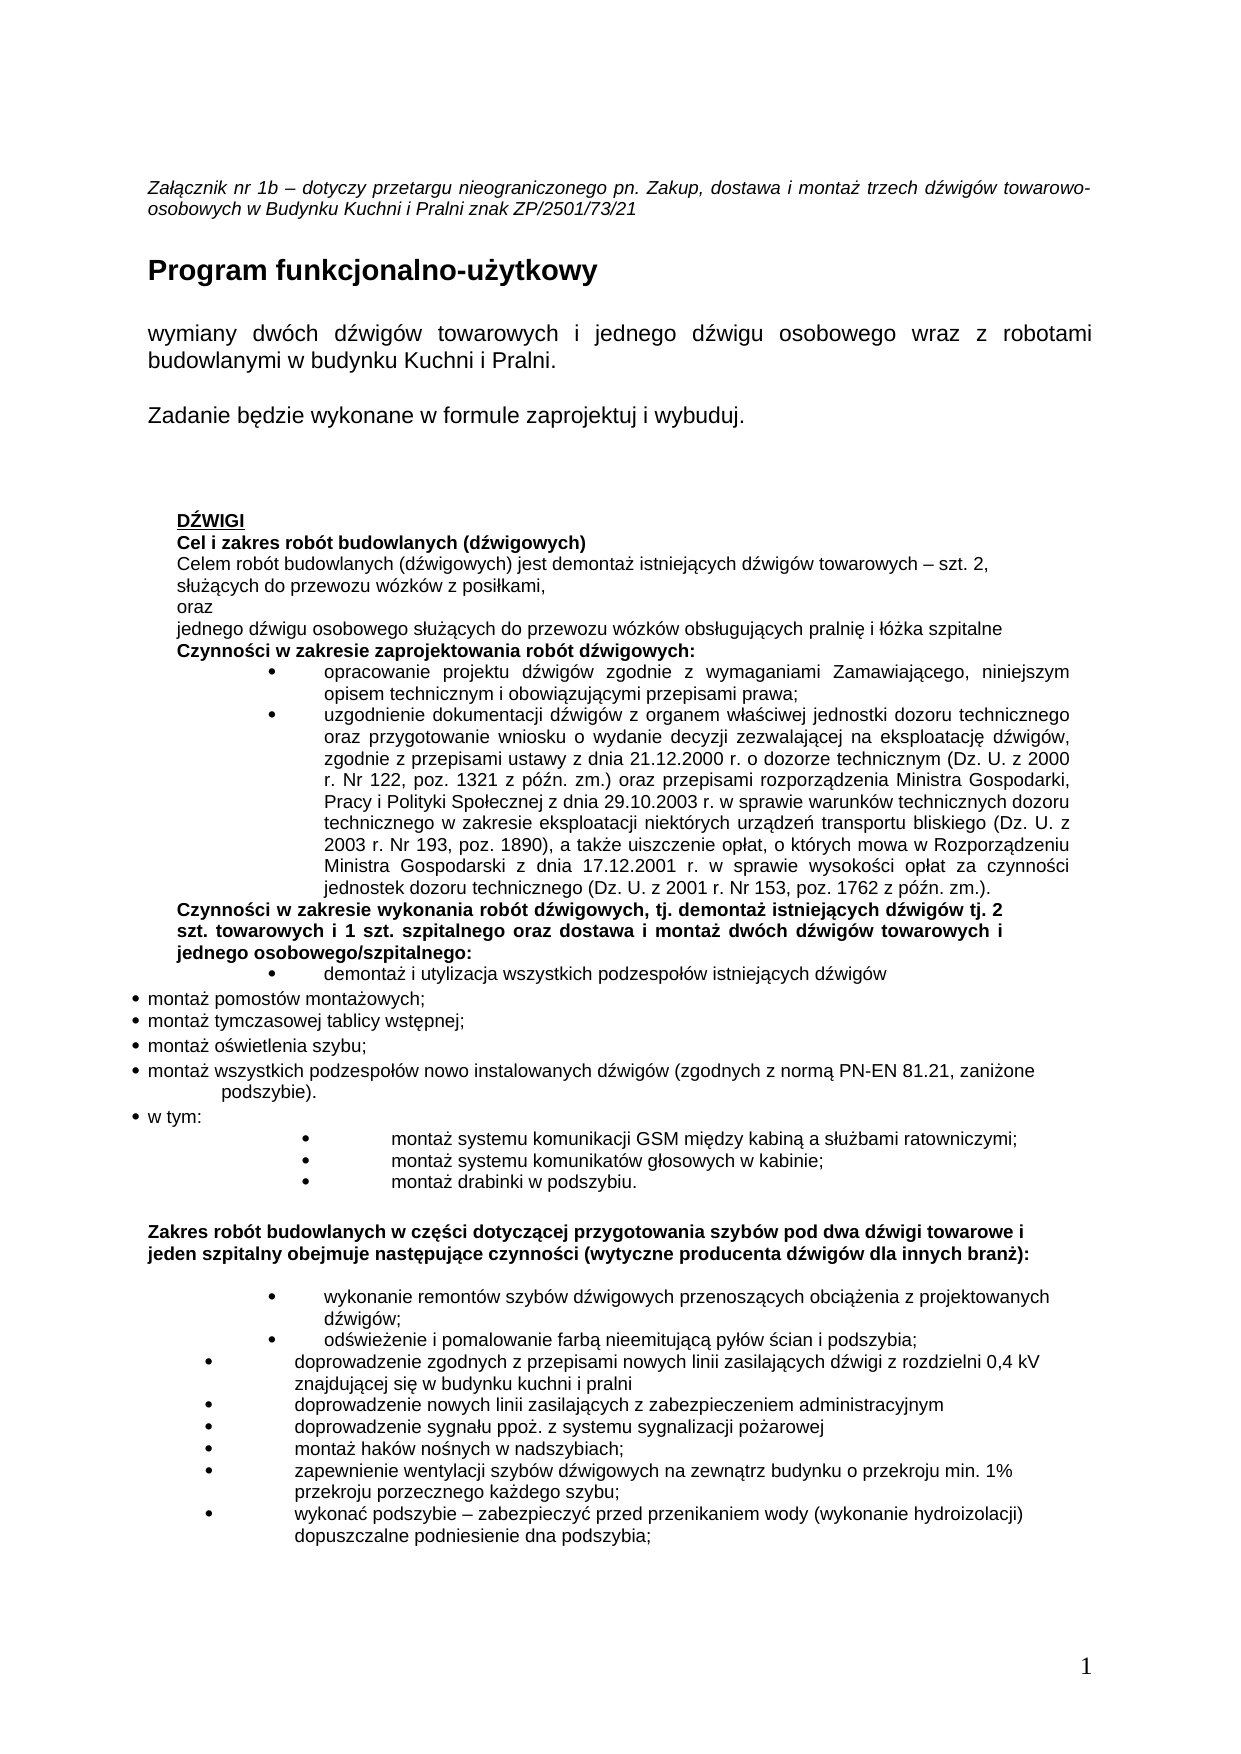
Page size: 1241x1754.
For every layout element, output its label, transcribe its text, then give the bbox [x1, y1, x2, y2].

list wykonać podszybie – zabezpieczyć przed przenikaniem wody (wykonanie hydroizolacji) dopuszczalne podniesienie dna podszybia; [206, 1503, 1070, 1546]
list montaż oświetlenia szybu; [132, 1035, 1092, 1056]
list montaż pomostów montażowych; [132, 988, 1092, 1010]
text Załącznik nr 1b – dotyczy przetargu nieograniczonego pn. Zakup, dostawa i montaż trzech dźwigów towarowo- osobowych w Budynku Kuchni i Pralni znak ZP/2501/73/21 [148, 176, 1092, 219]
list opracowanie projektu dźwigów zgodnie z wymaganiami Zamawiającego, niniejszym opisem technicznym i obowiązującymi przepisami prawa; [269, 661, 1070, 704]
list zapewnienie wentylacji szybów dźwigowych na zewnątrz budynku o przekroju min. 1% przekroju porzecznego każdego szybu; [206, 1459, 1070, 1503]
list montaż systemu komunikacji GSM między kabiną a służbami ratowniczymi; [302, 1128, 1092, 1150]
list uzgodnienie dokumentacji dźwigów z organem właściwej jednostki dozoru technicznego oraz przygotowanie wniosku o wydanie decyzji zezwalającej na eksploatację dźwigów, zgodnie z przepisami ustawy z dnia 21.12.2000 r. o dozorze technicznym (Dz. U. z 2000 r. Nr 122, poz. 1321 z późn. zm.) oraz przepisami rozporządzenia Ministra Gospodarki, Pracy i Polityki Społecznej z dnia 29.10.2003 r. w sprawie warunków technicznych dozoru technicznego w zakresie eksploatacji niektórych urządzeń transportu bliskiego (Dz. U. z 2003 r. Nr 193, poz. 1890), a także uiszczenie opłat, o których mowa w Rozporządzeniu Ministra Gospodarski z dnia 17.12.2001 r. w sprawie wysokości opłat za czynności jednostek dozoru technicznego (Dz. U. z 2001 r. Nr 153, poz. 1762 z późn. zm.). [269, 704, 1070, 898]
list montaż systemu komunikatów głosowych w kabinie; [302, 1150, 1092, 1171]
list odświeżenie i pomalowanie farbą nieemitującą pyłów ścian i podszybia; [269, 1329, 1092, 1351]
list demontaż i utylizacja wszystkich podzespołów istniejących dźwigów [269, 963, 1070, 985]
list montaż haków nośnych w nadszybiach; [205, 1438, 1092, 1459]
text oraz [177, 596, 1039, 618]
text Czynności w zakresie wykonania robót dźwigowych, tj. demontaż istniejących dźwigów tj. 2 szt. towarowych i 1 szt. szpitalnego oraz dostawa i montaż dwóch dźwigów towarowych i jednego osobowego/szpitalnego: [177, 898, 1004, 963]
text Zadanie będzie wykonane w formule zaprojektuj i wybuduj. [148, 402, 1092, 428]
text Program funkcjonalno-użytkowy [148, 253, 1092, 287]
list doprowadzenie zgodnych z przepisami nowych linii zasilających dźwigi z rozdzielni 0,4 kV znajdującej się w budynku kuchni i pralni [205, 1351, 1092, 1394]
list w tym: [132, 1106, 1092, 1128]
list doprowadzenie nowych linii zasilających z zabezpieczeniem administracyjnym [205, 1394, 1092, 1416]
text służących do przewozu wózków z posiłkami, [177, 575, 1039, 596]
list wykonanie remontów szybów dźwigowych przenoszących obciążenia z projektowanych dźwigów; [269, 1286, 1092, 1329]
text Cel i zakres robót budowlanych (dźwigowych) [177, 532, 1092, 553]
text Celem robót budowlanych (dźwigowych) jest demontaż istniejących dźwigów towarowych – szt. 2, [177, 553, 1039, 575]
text Zakres robót budowlanych w części dotyczącej przygotowania szybów pod dwa dźwigi towarowe i jeden szpitalny obejmuje następujące czynności (wytyczne producenta dźwigów dla innych branż): [148, 1221, 1049, 1264]
text Czynności w zakresie zaprojektowania robót dźwigowych: [177, 639, 1092, 661]
list montaż drabinki w podszybiu. [302, 1171, 1092, 1193]
list montaż wszystkich podzespołów nowo instalowanych dźwigów (zgodnych z normą PN-EN 81.21, zaniżone podszybie). [132, 1060, 1092, 1103]
text DŹWIGI [177, 510, 1092, 531]
text wymiany dwóch dźwigów towarowych i jednego dźwigu osobowego wraz z robotami budowlanymi w budynku Kuchni i Pralni. [148, 320, 1092, 373]
list doprowadzenie sygnału ppoż. z systemu sygnalizacji pożarowej [205, 1416, 1092, 1438]
list montaż tymczasowej tablicy wstępnej; [132, 1010, 1092, 1031]
text jednego dźwigu osobowego służących do przewozu wózków obsługujących pralnię i łóżka szpitalne [177, 618, 1039, 639]
